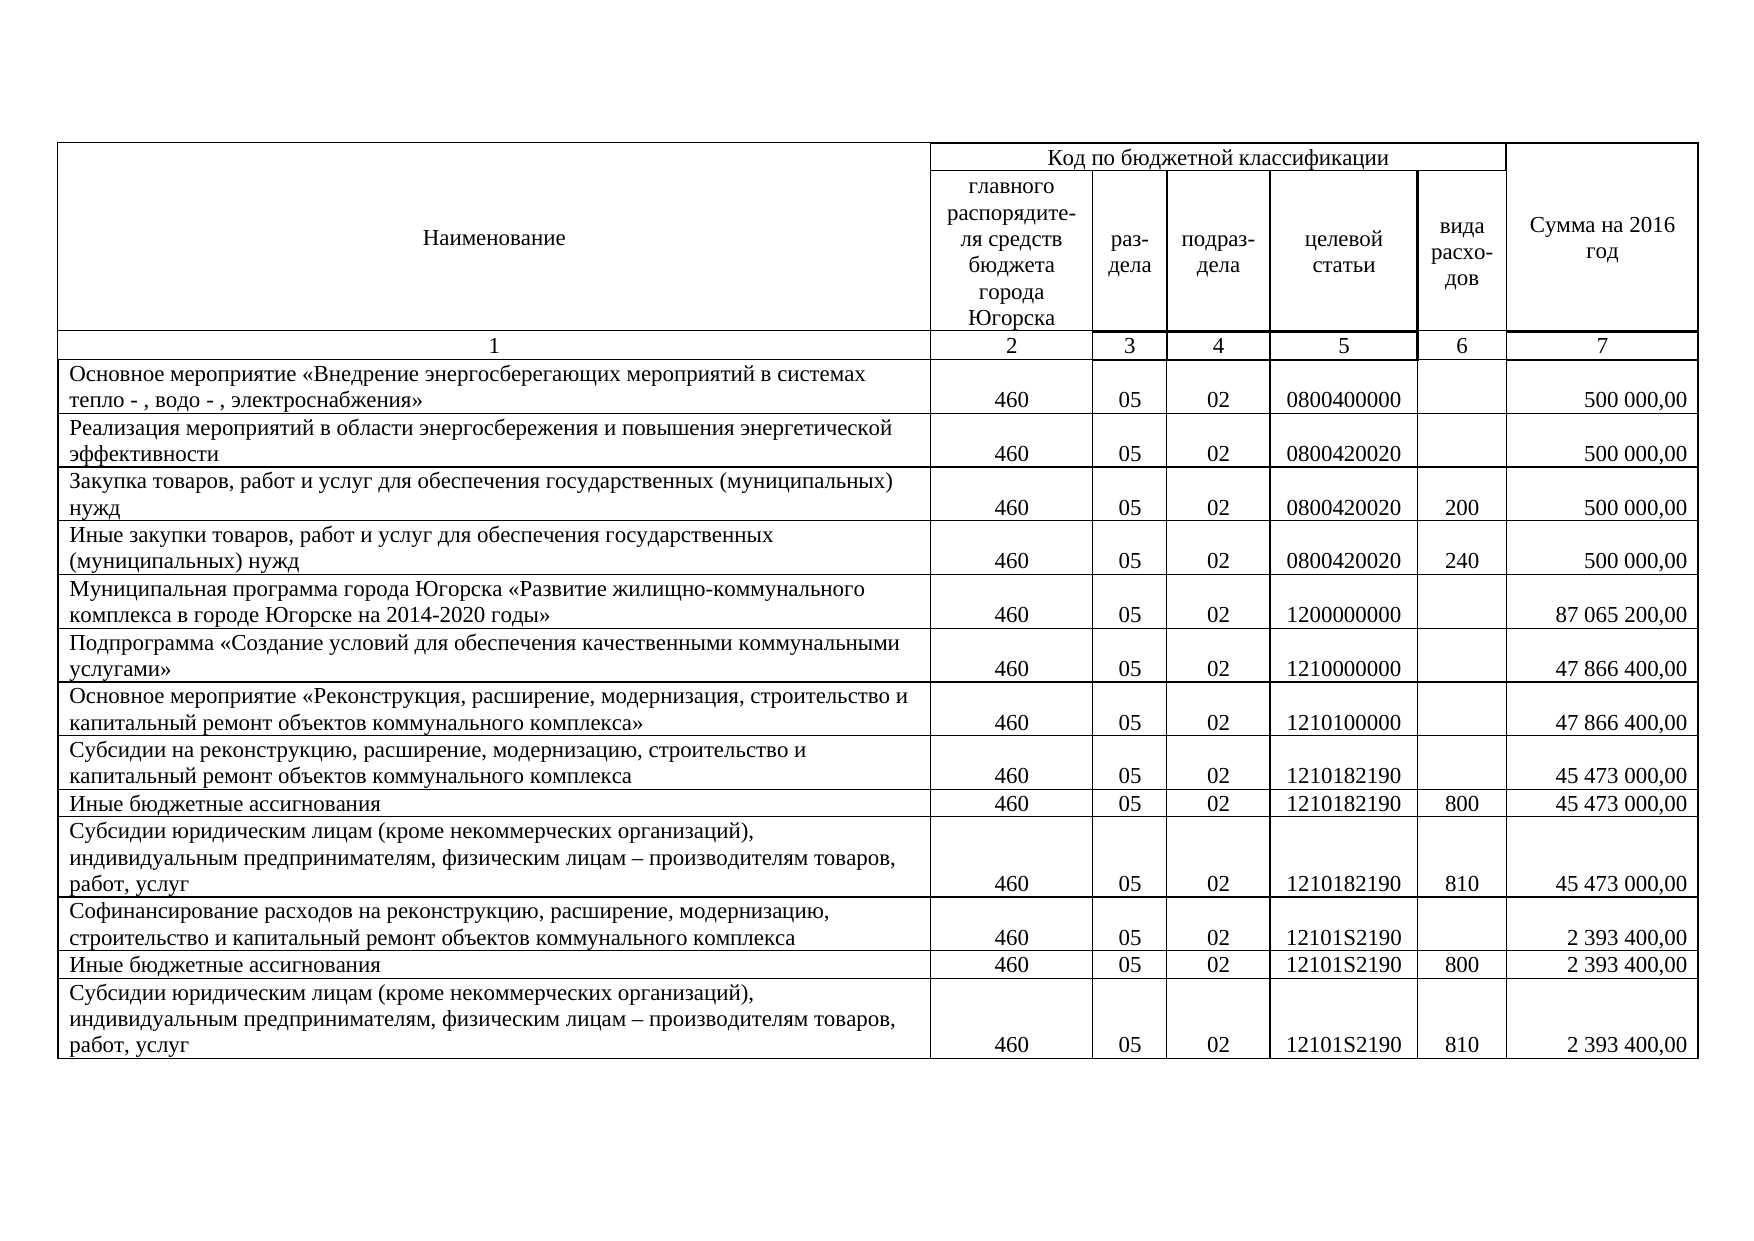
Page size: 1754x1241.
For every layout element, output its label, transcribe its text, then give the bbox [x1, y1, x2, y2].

table_cell 6 [1419, 331, 1506, 359]
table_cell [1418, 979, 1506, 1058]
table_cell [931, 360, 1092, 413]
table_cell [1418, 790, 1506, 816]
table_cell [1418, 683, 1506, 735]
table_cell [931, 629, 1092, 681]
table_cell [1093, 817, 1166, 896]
table_header Сумма на 2016 год [1507, 144, 1697, 330]
table_cell 7 [1507, 333, 1697, 359]
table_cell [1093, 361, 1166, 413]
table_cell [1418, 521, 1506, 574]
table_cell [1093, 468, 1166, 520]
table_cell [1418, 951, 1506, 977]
table_cell 2 [931, 331, 1092, 359]
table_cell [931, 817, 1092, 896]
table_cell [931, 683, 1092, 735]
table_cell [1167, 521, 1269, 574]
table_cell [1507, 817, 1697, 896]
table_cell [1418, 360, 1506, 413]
table_cell раз-дела [1093, 171, 1166, 330]
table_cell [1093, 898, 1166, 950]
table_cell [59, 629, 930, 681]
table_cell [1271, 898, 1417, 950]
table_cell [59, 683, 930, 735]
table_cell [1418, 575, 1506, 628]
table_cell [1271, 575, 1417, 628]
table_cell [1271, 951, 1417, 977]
table_cell 4 [1168, 333, 1269, 359]
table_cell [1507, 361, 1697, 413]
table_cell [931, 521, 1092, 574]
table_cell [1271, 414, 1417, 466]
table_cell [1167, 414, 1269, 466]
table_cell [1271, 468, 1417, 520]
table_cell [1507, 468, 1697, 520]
table_cell 3 [1093, 333, 1166, 359]
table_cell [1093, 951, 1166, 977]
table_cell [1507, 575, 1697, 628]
table_header Код по бюджетной классификации [931, 144, 1505, 170]
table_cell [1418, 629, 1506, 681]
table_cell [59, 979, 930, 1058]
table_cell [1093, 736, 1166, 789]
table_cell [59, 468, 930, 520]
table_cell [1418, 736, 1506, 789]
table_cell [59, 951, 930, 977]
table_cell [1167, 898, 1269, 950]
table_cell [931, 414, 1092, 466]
table_cell 1 [58, 331, 930, 359]
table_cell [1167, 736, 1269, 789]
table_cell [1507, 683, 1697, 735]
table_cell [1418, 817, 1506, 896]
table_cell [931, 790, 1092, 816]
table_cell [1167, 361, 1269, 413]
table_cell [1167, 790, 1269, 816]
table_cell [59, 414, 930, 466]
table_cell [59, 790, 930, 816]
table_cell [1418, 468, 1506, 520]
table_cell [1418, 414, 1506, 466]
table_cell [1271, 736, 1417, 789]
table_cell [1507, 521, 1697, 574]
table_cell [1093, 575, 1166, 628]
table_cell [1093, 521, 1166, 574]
table_cell вида расхо-дов [1419, 171, 1506, 330]
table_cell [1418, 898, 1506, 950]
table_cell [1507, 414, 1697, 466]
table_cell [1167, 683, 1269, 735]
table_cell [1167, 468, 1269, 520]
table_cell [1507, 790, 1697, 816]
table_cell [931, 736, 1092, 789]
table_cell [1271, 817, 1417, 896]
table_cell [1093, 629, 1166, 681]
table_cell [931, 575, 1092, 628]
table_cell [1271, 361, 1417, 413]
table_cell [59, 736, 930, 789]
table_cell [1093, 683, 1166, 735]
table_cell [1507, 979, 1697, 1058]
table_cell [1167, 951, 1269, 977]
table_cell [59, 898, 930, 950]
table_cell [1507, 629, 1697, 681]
table_cell целевой статьи [1271, 171, 1416, 330]
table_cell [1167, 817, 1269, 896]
table_cell 5 [1271, 333, 1416, 359]
table_header Наименование [58, 143, 930, 330]
table_cell подраз-дела [1168, 171, 1269, 330]
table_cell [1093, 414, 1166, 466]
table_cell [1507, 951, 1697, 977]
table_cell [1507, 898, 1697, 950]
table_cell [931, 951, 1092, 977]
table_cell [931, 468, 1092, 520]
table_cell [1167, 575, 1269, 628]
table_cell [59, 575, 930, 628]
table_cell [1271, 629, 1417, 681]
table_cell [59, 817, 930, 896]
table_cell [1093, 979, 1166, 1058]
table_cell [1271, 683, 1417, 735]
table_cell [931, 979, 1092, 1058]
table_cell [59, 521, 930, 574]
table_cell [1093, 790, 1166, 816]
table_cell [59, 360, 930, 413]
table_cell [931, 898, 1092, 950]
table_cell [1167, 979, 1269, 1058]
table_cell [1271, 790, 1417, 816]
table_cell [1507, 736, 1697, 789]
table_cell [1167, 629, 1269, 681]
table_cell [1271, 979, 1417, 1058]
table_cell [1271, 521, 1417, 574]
table_cell главного распорядите-ля средств бюджета города Югорска [931, 171, 1092, 330]
